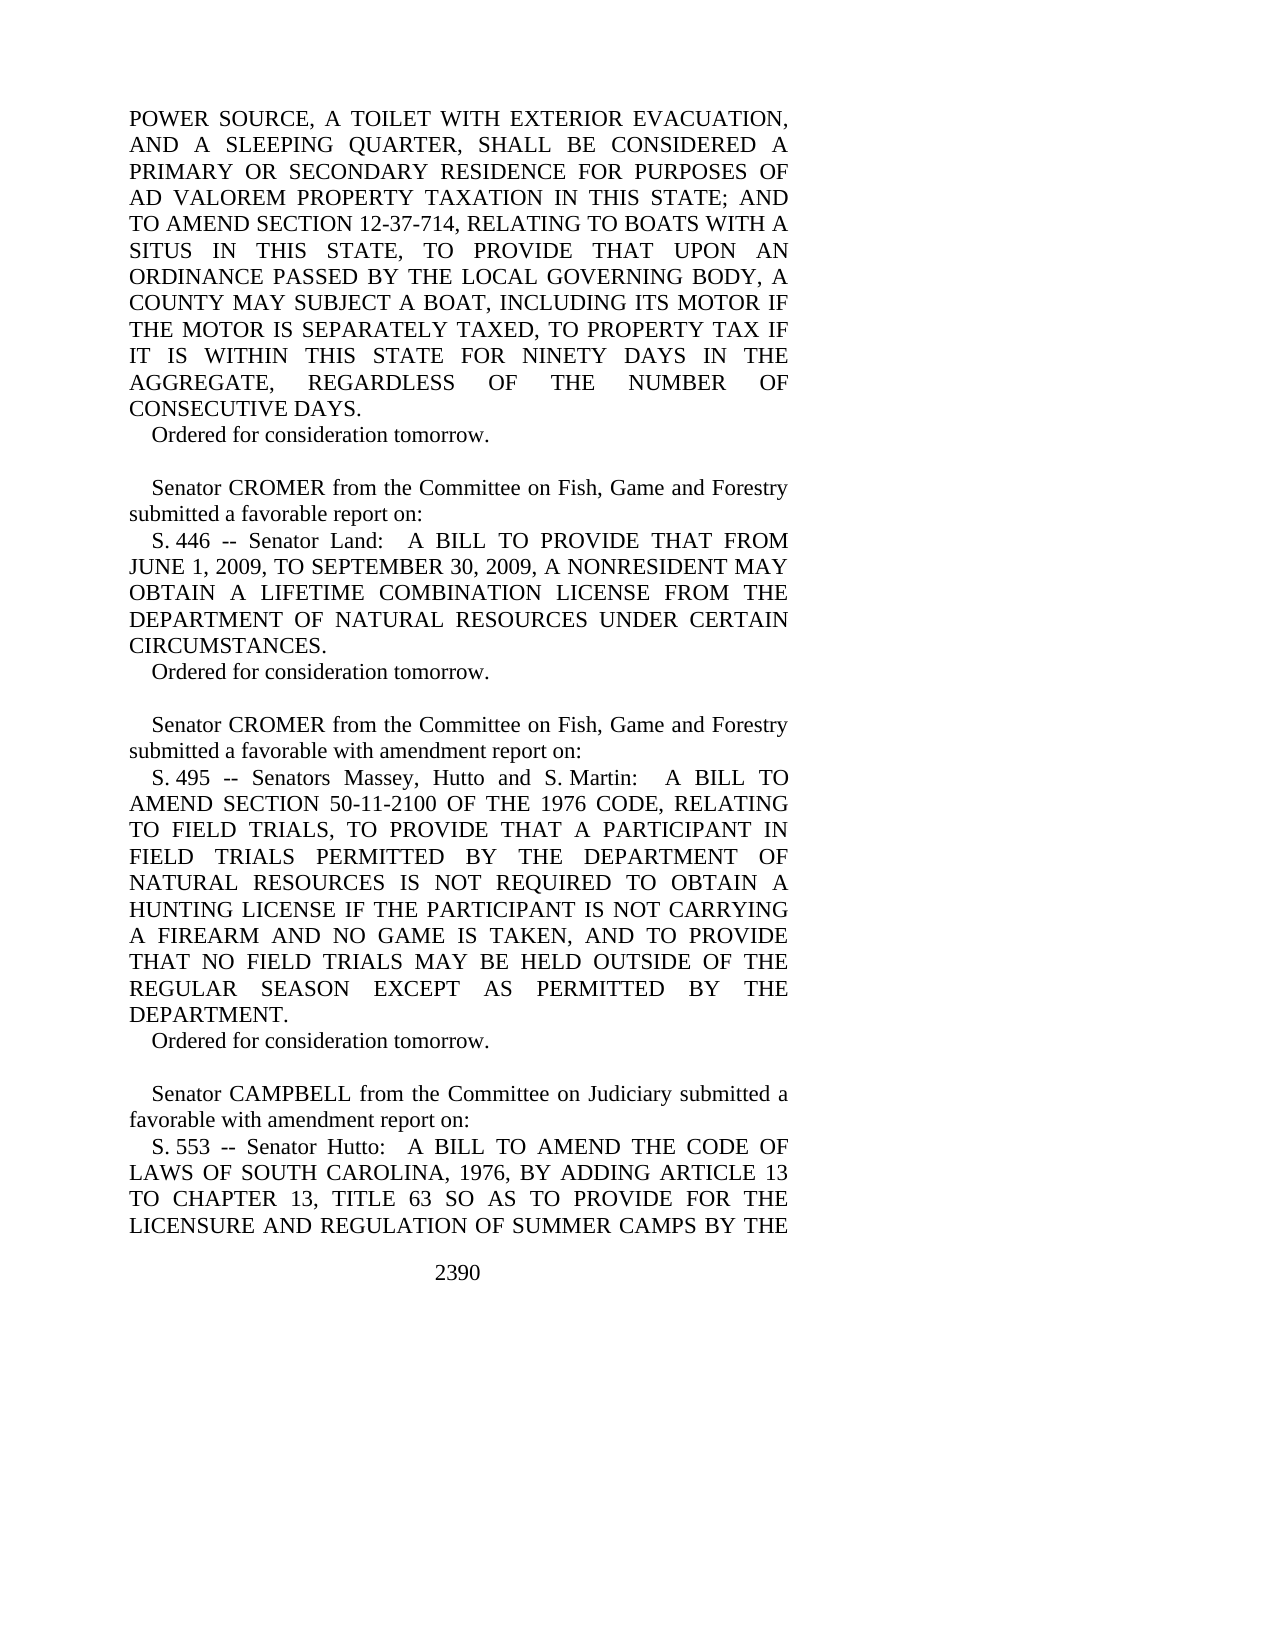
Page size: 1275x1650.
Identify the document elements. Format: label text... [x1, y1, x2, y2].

text Ordered for consideration tomorrow. [129, 658, 789, 685]
text Senator CROMER from the Committee on Fish, Game and Forestry submitted a favorable report on: [129, 474, 789, 527]
text S. 495 -- Senators Massey, Hutto and S. Martin: A BILL TO AMEND SECTION 50-11-2100 OF THE 1976 CODE, RELATING TO FIELD TRIALS, TO PROVIDE THAT A PARTICIPANT IN FIELD TRIALS PERMITTED BY THE DEPARTMENT OF NATURAL RESOURCES IS NOT REQUIRED TO OBTAIN A HUNTING LICENSE IF THE PARTICIPANT IS NOT CARRYING A FIREARM AND NO GAME IS TAKEN, AND TO PROVIDE THAT NO FIELD TRIALS MAY BE HELD OUTSIDE OF THE REGULAR SEASON EXCEPT AS PERMITTED BY THE DEPARTMENT. [129, 764, 789, 1027]
text Ordered for consideration tomorrow. [129, 1027, 789, 1054]
text S. 446 -- Senator Land: A BILL TO PROVIDE THAT FROM JUNE 1, 2009, TO SEPTEMBER 30, 2009, A NONRESIDENT MAY OBTAIN A LIFETIME COMBINATION LICENSE FROM THE DEPARTMENT OF NATURAL RESOURCES UNDER CERTAIN CIRCUMSTANCES. [129, 527, 789, 658]
text Senator CAMPBELL from the Committee on Judiciary submitted a favorable with amendment report on: [129, 1080, 789, 1133]
text Senator CROMER from the Committee on Fish, Game and Forestry submitted a favorable with amendment report on: [129, 711, 789, 764]
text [129, 1133, 789, 1238]
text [129, 105, 789, 421]
text Ordered for consideration tomorrow. [129, 421, 789, 448]
